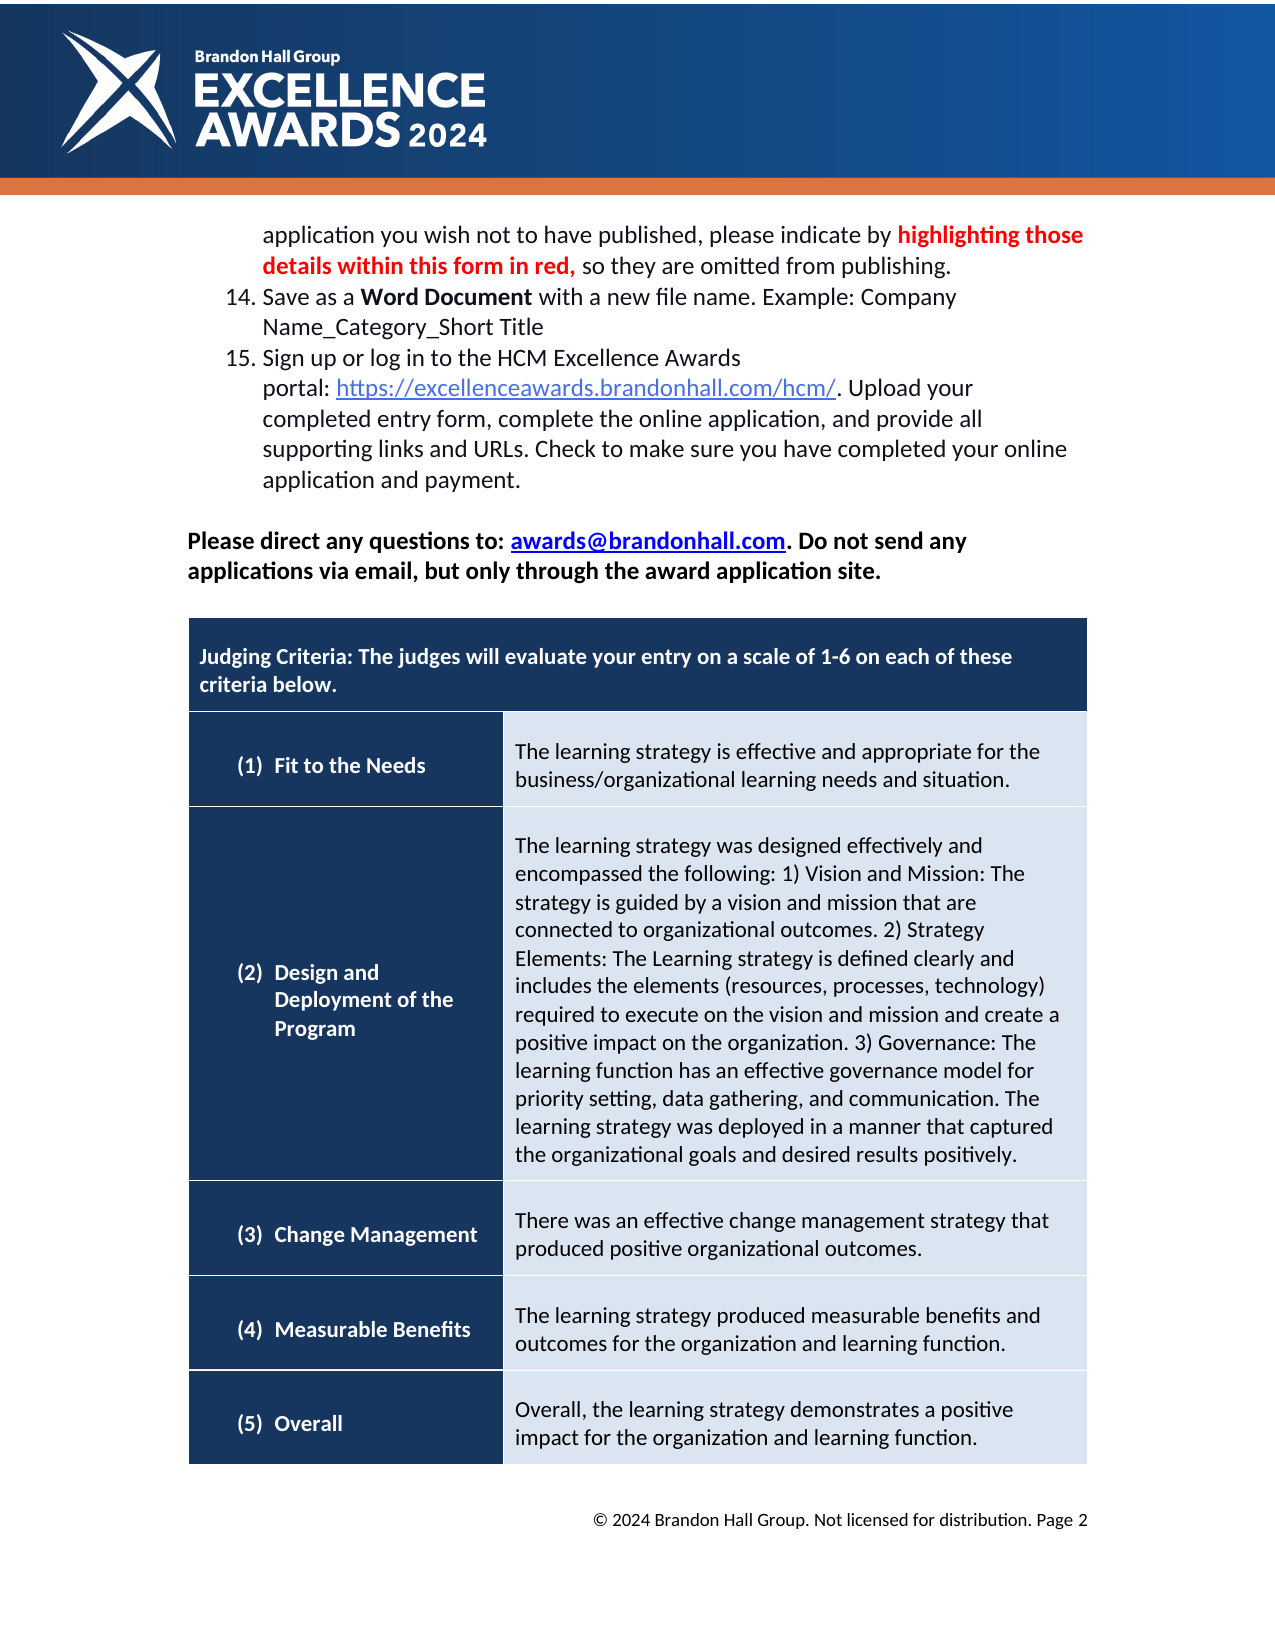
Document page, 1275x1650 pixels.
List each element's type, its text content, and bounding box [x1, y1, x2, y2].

table_cell Overall, the learning strategy demonstrates a positive impact for the organization and learning function. [504, 1371, 1087, 1464]
list Save as a Word Document with a new file name. Example: Company Name_Category_Short Title [225, 281, 1087, 342]
table_cell Design and Deployment of the Program [189, 807, 503, 1180]
table_cell There was an effective change management strategy that produced positive organizational outcomes. [504, 1181, 1087, 1275]
table_cell Change Management [189, 1181, 503, 1275]
table_header Judging Criteria: The judges will evaluate your entry on a scale of 1-6 on each of these criteria below. [189, 618, 1087, 711]
table_cell The learning strategy was designed effectively and encompassed the following: 1) Vision and Mission: The strategy is guided by a vision and mission that are connected to organizational outcomes. 2) Strategy Elements: The Learning strategy is defined clearly and includes the elements (resources, processes, technology) required to execute on the vision and mission and create a positive impact on the organization. 3) Governance: The learning function has an effective governance model for priority setting, data gathering, and communication. The learning strategy was deployed in a manner that captured the organizational goals and desired results positively. [504, 807, 1087, 1180]
table_cell Fit to the Needs [189, 712, 503, 806]
text Please direct any questions to: awards@brandonhall.com. Do not send any applications via email, but only through the award application site. [187, 525, 1087, 586]
table_cell Overall [189, 1371, 503, 1464]
list Sign up or log in to the HCM Excellence Awards portal: https://excellenceawards.brandonhall.com/hcm/. Upload your completed entry form, complete the online application, and provide all supporting links and URLs. Check to make sure you have completed your online application and payment. [225, 342, 1087, 494]
picture [0, 4, 1275, 195]
table_cell The learning strategy is effective and appropriate for the business/organizational learning needs and situation. [504, 712, 1087, 806]
table_cell The learning strategy produced measurable benefits and outcomes for the organization and learning function. [504, 1276, 1087, 1369]
table_cell Measurable Benefits [189, 1276, 503, 1369]
